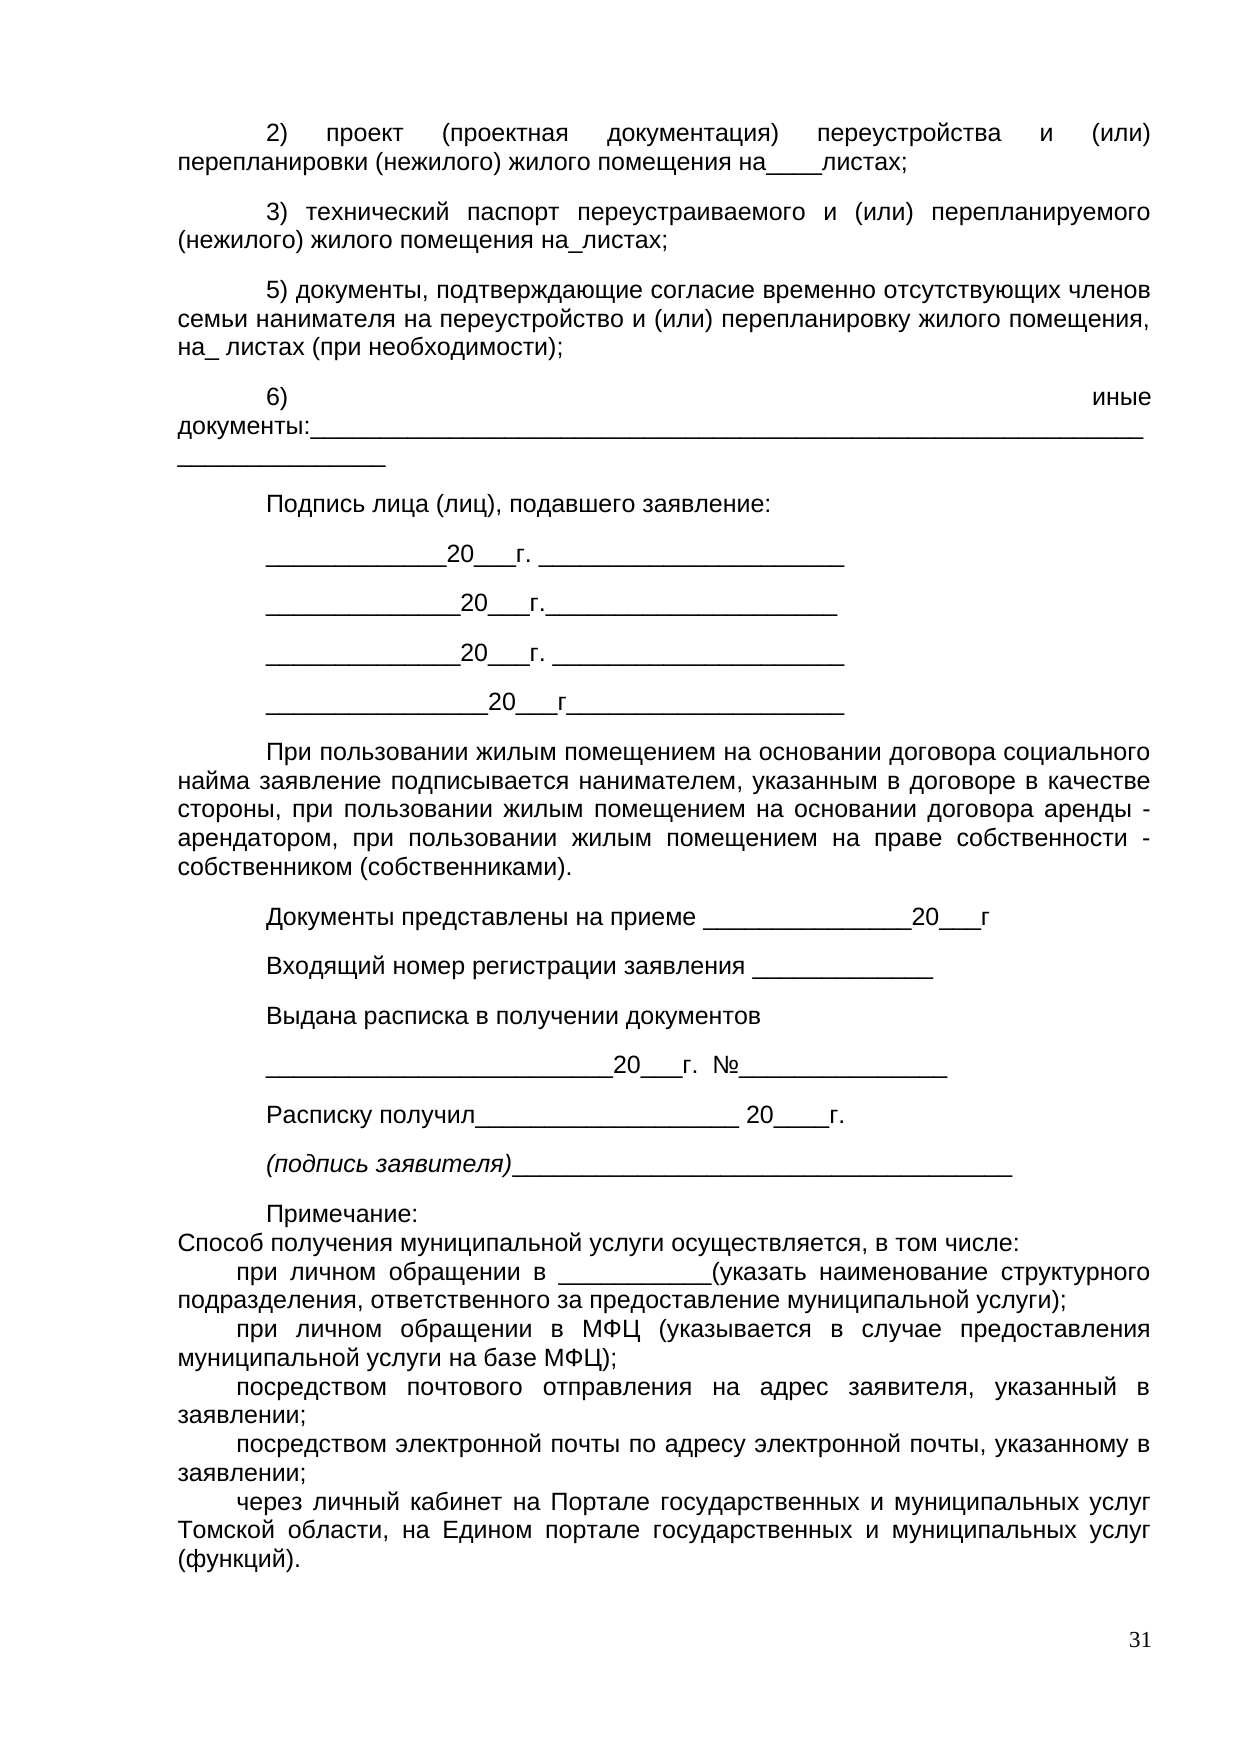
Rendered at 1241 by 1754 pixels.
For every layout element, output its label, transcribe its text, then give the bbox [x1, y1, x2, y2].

text Документы представлены на приеме _______________20___г [177, 901, 1152, 930]
text посредством почтового отправления на адрес заявителя, указанный в заявлении; [177, 1371, 1152, 1429]
text 5) документы, подтверждающие согласие временно отсутствующих членов семьи нанимателя на переустройство и (или) перепланировку жилого помещения, на_ листах (при необходимости); [177, 275, 1152, 361]
text Выдана расписка в получении документов [177, 1001, 1152, 1029]
text 6) иные документы:___________________________________________________________________________ [177, 382, 1152, 468]
text посредством электронной почты по адресу электронной почты, указанному в заявлении; [177, 1429, 1152, 1486]
text 2) проект (проектная документация) переустройства и (или) перепланировки (нежилого) жилого помещения на____листах; [177, 118, 1152, 176]
text _____________20___г. ______________________ [177, 538, 1152, 567]
text (подпись заявителя)____________________________________ [177, 1149, 1152, 1178]
text Входящий номер регистрации заявления _____________ [177, 951, 1152, 980]
text ______________20___г._____________________ [177, 588, 1152, 617]
text ______________20___г. _____________________ [177, 638, 1152, 666]
text 3) технический паспорт переустраиваемого и (или) перепланируемого (нежилого) жилого помещения на_листах; [177, 196, 1152, 254]
text Способ получения муниципальной услуги осуществляется, в том числе: [177, 1228, 1152, 1256]
text при личном обращении в ___________(указать наименование структурного подразделения, ответственного за предоставление муниципальной услуги); [177, 1256, 1152, 1314]
text Расписку получил___________________ 20____г. [177, 1100, 1152, 1128]
text Примечание: [177, 1199, 1152, 1228]
text При пользовании жилым помещением на основании договора социального найма заявление подписывается нанимателем, указанным в договоре в качестве стороны, при пользовании жилым помещением на основании договора аренды - арендатором, при пользовании жилым помещением на праве собственности - собственником (собственниками). [177, 737, 1152, 881]
text ________________20___г____________________ [177, 687, 1152, 716]
text через личный кабинет на Портале государственных и муниципальных услуг Томской области, на Едином портале государственных и муниципальных услуг (функций). [177, 1486, 1152, 1573]
text _________________________20___г. №_______________ [177, 1050, 1152, 1079]
text Подпись лица (лиц), подавшего заявление: [177, 489, 1152, 518]
text при личном обращении в МФЦ (указывается в случае предоставления муниципальной услуги на базе МФЦ); [177, 1314, 1152, 1371]
